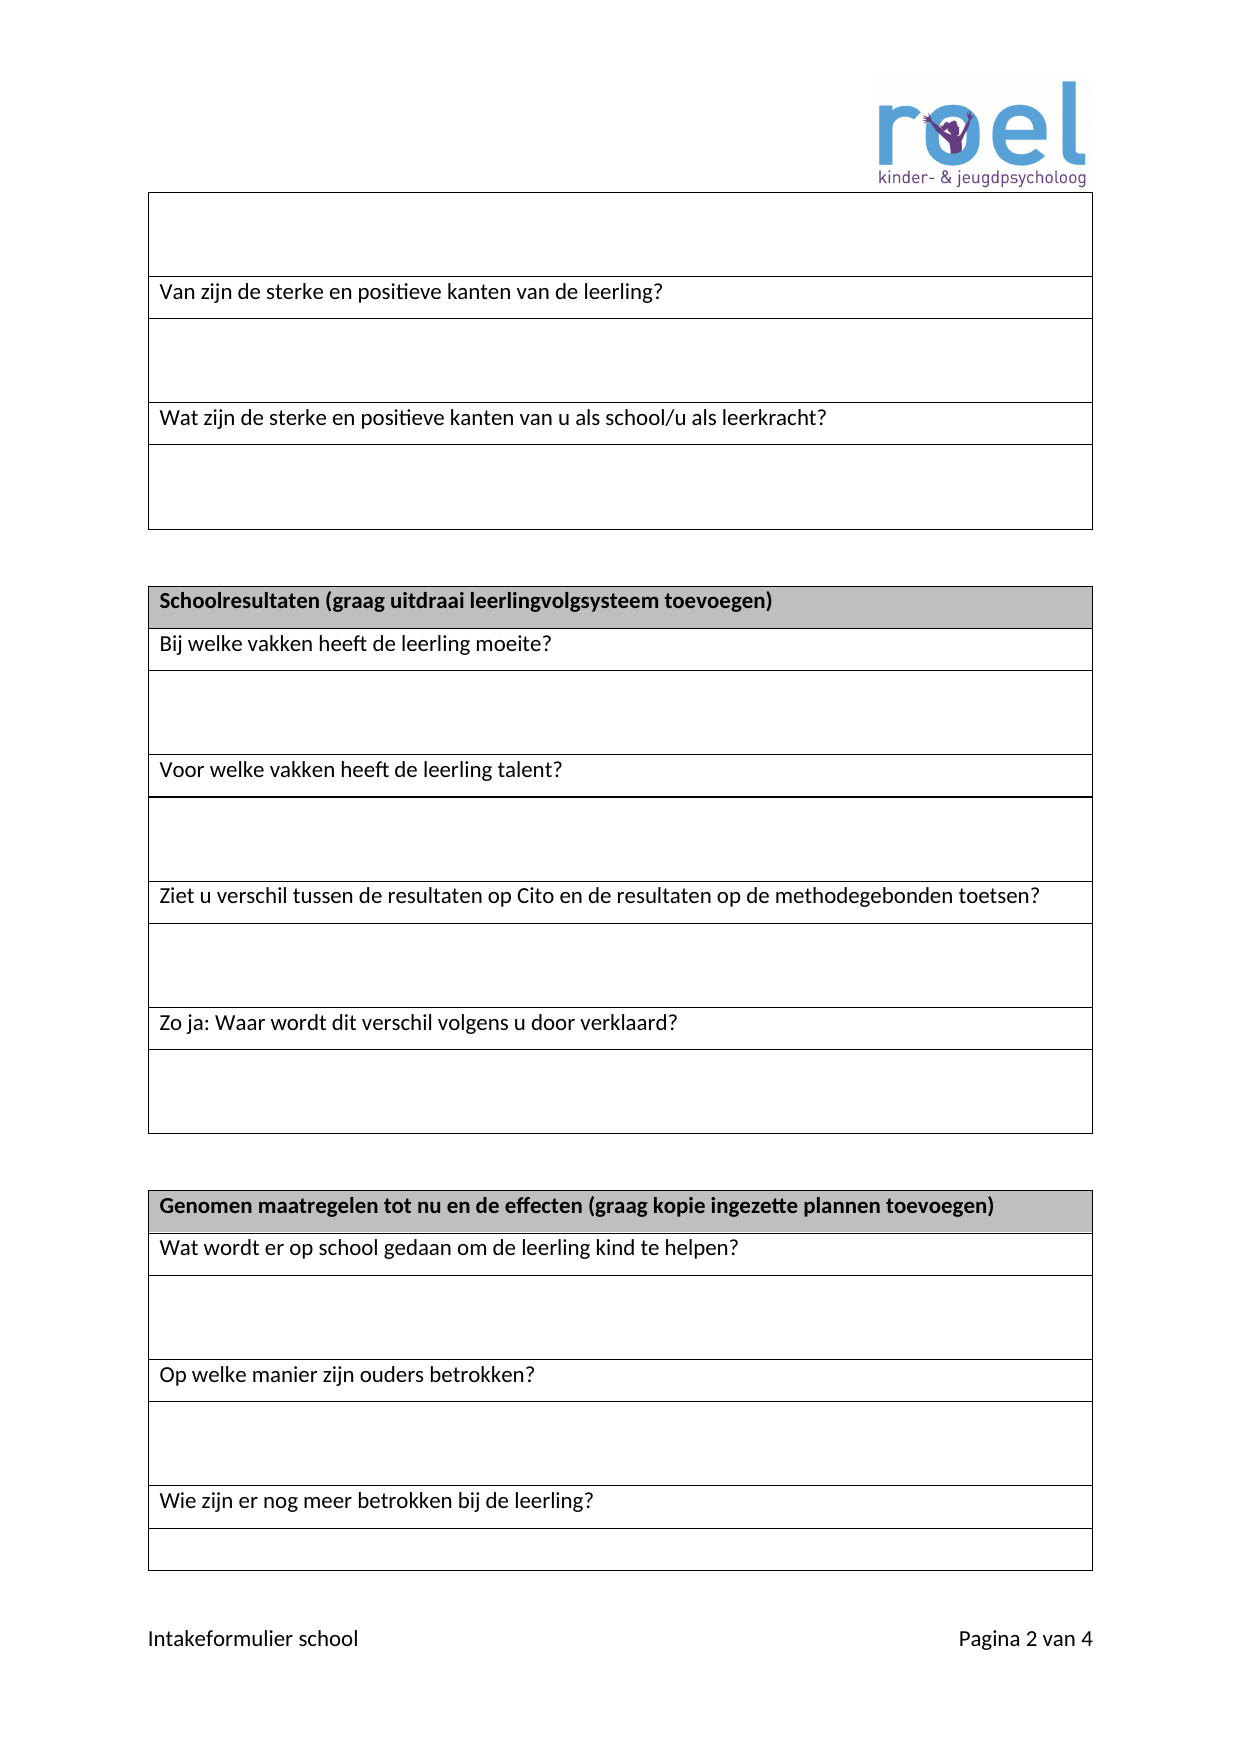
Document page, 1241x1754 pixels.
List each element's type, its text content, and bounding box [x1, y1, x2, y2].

table_cell Voor welke vakken heeft de leerling talent? [149, 755, 1092, 796]
table_cell [149, 1529, 1092, 1569]
table_cell Wat zijn de sterke en positieve kanten van u als school/u als leerkracht? [149, 403, 1092, 444]
table_cell [149, 671, 1092, 754]
table_cell Op welke manier zijn ouders betrokken? [149, 1360, 1092, 1401]
table_header Schoolresultaten (graag uitdraai leerlingvolgsysteem toevoegen) [149, 587, 1092, 628]
picture [870, 73, 1093, 192]
table_cell [149, 193, 1092, 276]
table_cell [149, 798, 1092, 881]
table_cell [149, 924, 1092, 1007]
table_cell Van zijn de sterke en positieve kanten van de leerling? [149, 277, 1092, 318]
table_cell Zo ja: Waar wordt dit verschil volgens u door verklaard? [149, 1008, 1092, 1049]
table_cell [149, 1050, 1092, 1133]
table_cell Bij welke vakken heeft de leerling moeite? [149, 629, 1092, 670]
table_cell [149, 1402, 1092, 1485]
table_cell [149, 1276, 1092, 1359]
table_cell Wat wordt er op school gedaan om de leerling kind te helpen? [149, 1234, 1092, 1275]
table_cell Wie zijn er nog meer betrokken bij de leerling? [149, 1486, 1092, 1527]
table_cell [149, 445, 1092, 528]
table_cell [149, 319, 1092, 402]
table_header Genomen maatregelen tot nu en de effecten (graag kopie ingezette plannen toevoegen) [149, 1191, 1092, 1232]
table_cell Ziet u verschil tussen de resultaten op Cito en de resultaten op de methodegebonden toetsen? [149, 882, 1092, 923]
